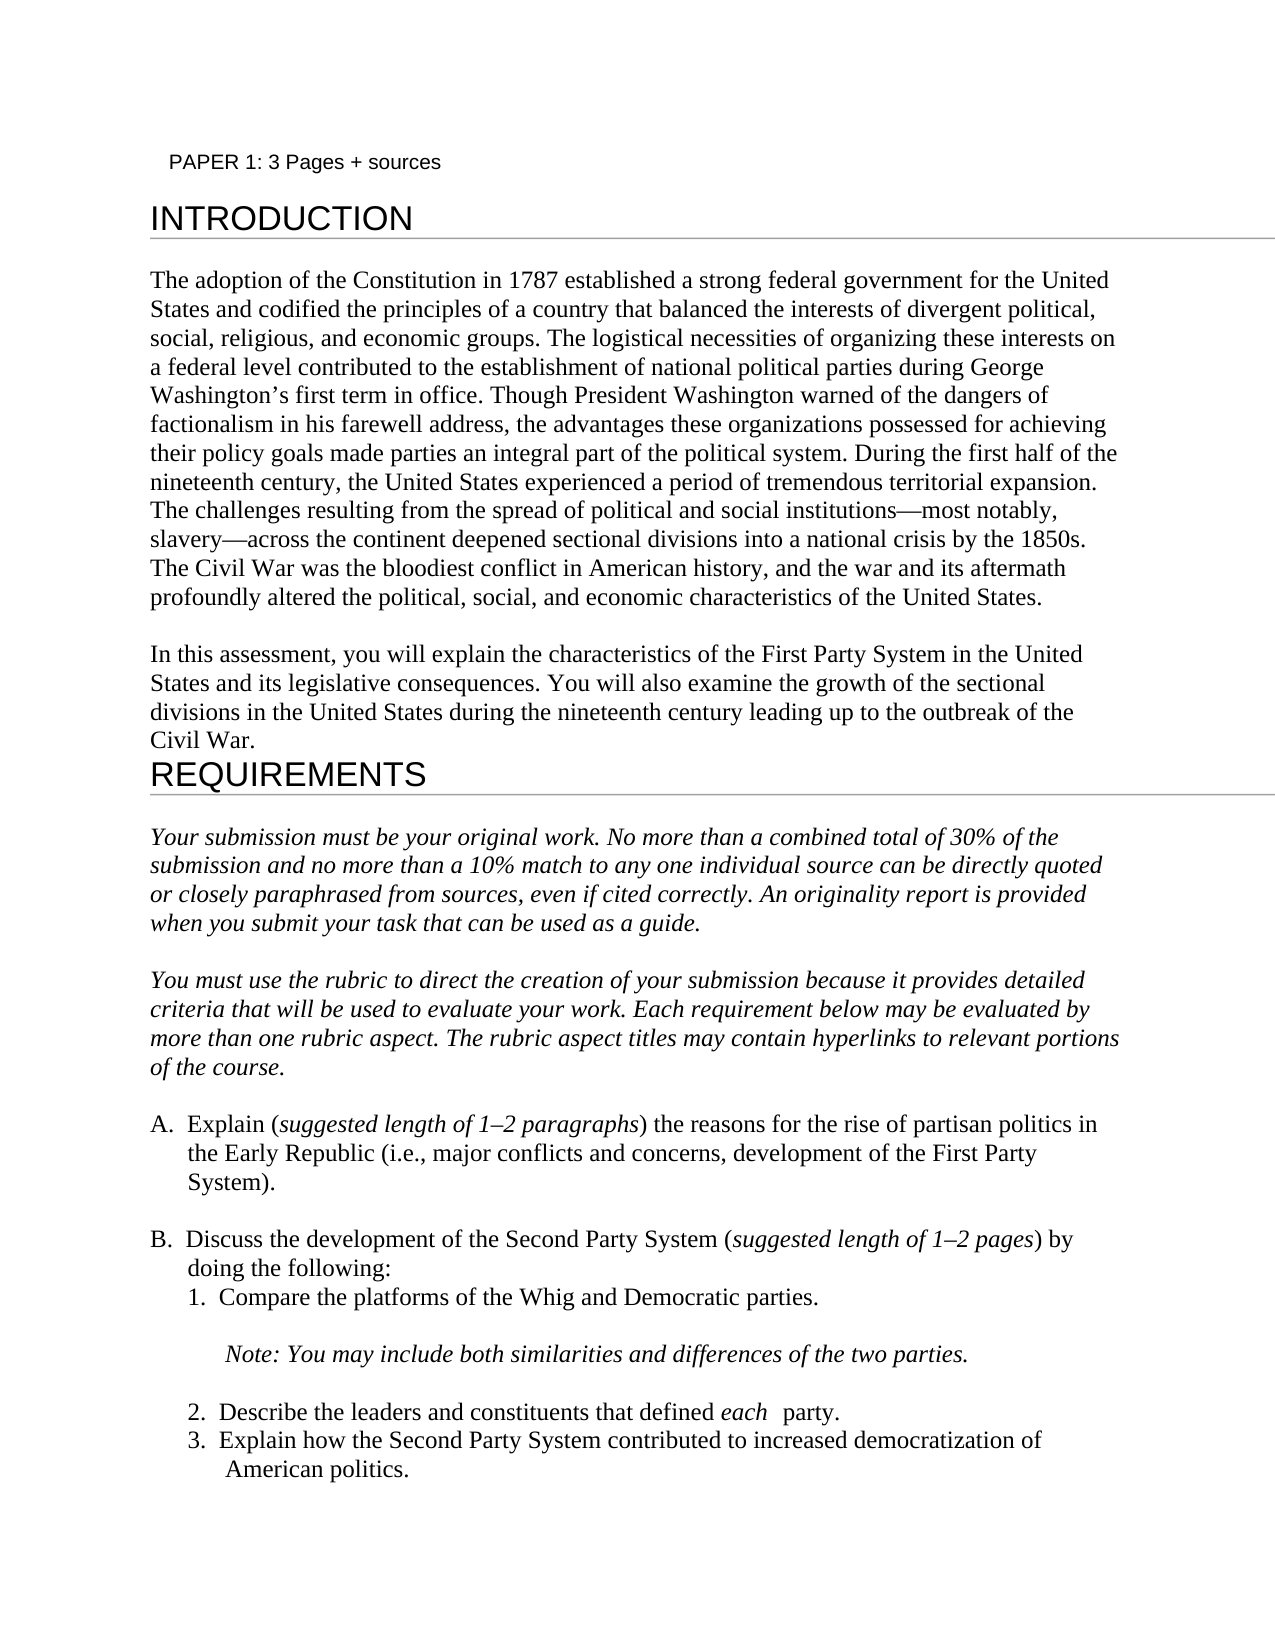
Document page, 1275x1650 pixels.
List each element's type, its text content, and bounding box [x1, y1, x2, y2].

text 1. Compare the platforms of the Whig and Democratic parties. [187, 1282, 1125, 1339]
text PAPER 1: 3 Pages + sources [169, 150, 1125, 174]
text In this assessment, you will explain the characteristics of the First Party System in the United States and its legislative consequences. You will also examine the growth of the sectional divisions in the United States during the nineteenth century leading up to the outbreak of the Civil War. [150, 639, 1125, 754]
text 3. Explain how the Second Party System contributed to increased democratization of American politics. [187, 1426, 1125, 1483]
text You must use the rubric to direct the creation of your submission because it provides detailed criteria that will be used to evaluate your work. Each requirement below may be evaluated by more than one rubric aspect. The rubric aspect titles may contain hyperlinks to relevant portions of the course. [150, 966, 1125, 1081]
text 2. Describe the leaders and constituents that defined each party. [187, 1397, 1125, 1426]
text INTRODUCTION [150, 198, 1125, 237]
text B. Discuss the development of the Second Party System (suggested length of 1–2 pages) by doing the following: [150, 1224, 1125, 1282]
text Your submission must be your original work. No more than a combined total of 30% of the submission and no more than a 10% match to any one individual source can be directly quoted or closely paraphrased from sources, even if cited correctly. An originality report is provided when you submit your task that can be used as a guide. [150, 822, 1125, 937]
text Note: You may include both similarities and differences of the two parties. [225, 1339, 1125, 1368]
text A. Explain (suggested length of 1–2 paragraphs) the reasons for the rise of partisan politics in the Early Republic (i.e., major conflicts and concerns, development of the First Party System). [150, 1109, 1125, 1224]
text The adoption of the Constitution in 1787 established a strong federal government for the United States and codified the principles of a country that balanced the interests of divergent political, social, religious, and economic groups. The logistical necessities of organizing these interests on a federal level contributed to the establishment of national political parties during George Washington’s first term in office. Though President Washington warned of the dangers of factionalism in his farewell address, the advantages these organizations possessed for achieving their policy goals made parties an integral part of the political system. During the first half of the nineteenth century, the United States experienced a period of tremendous territorial expansion. The challenges resulting from the spread of political and social institutions—most notably, slavery—across the continent deepened sectional divisions into a national crisis by the 1850s. The Civil War was the bloodiest conflict in American history, and the war and its aftermath profoundly altered the political, social, and economic characteristics of the United States. [150, 266, 1125, 611]
text REQUIREMENTS [150, 754, 1125, 793]
